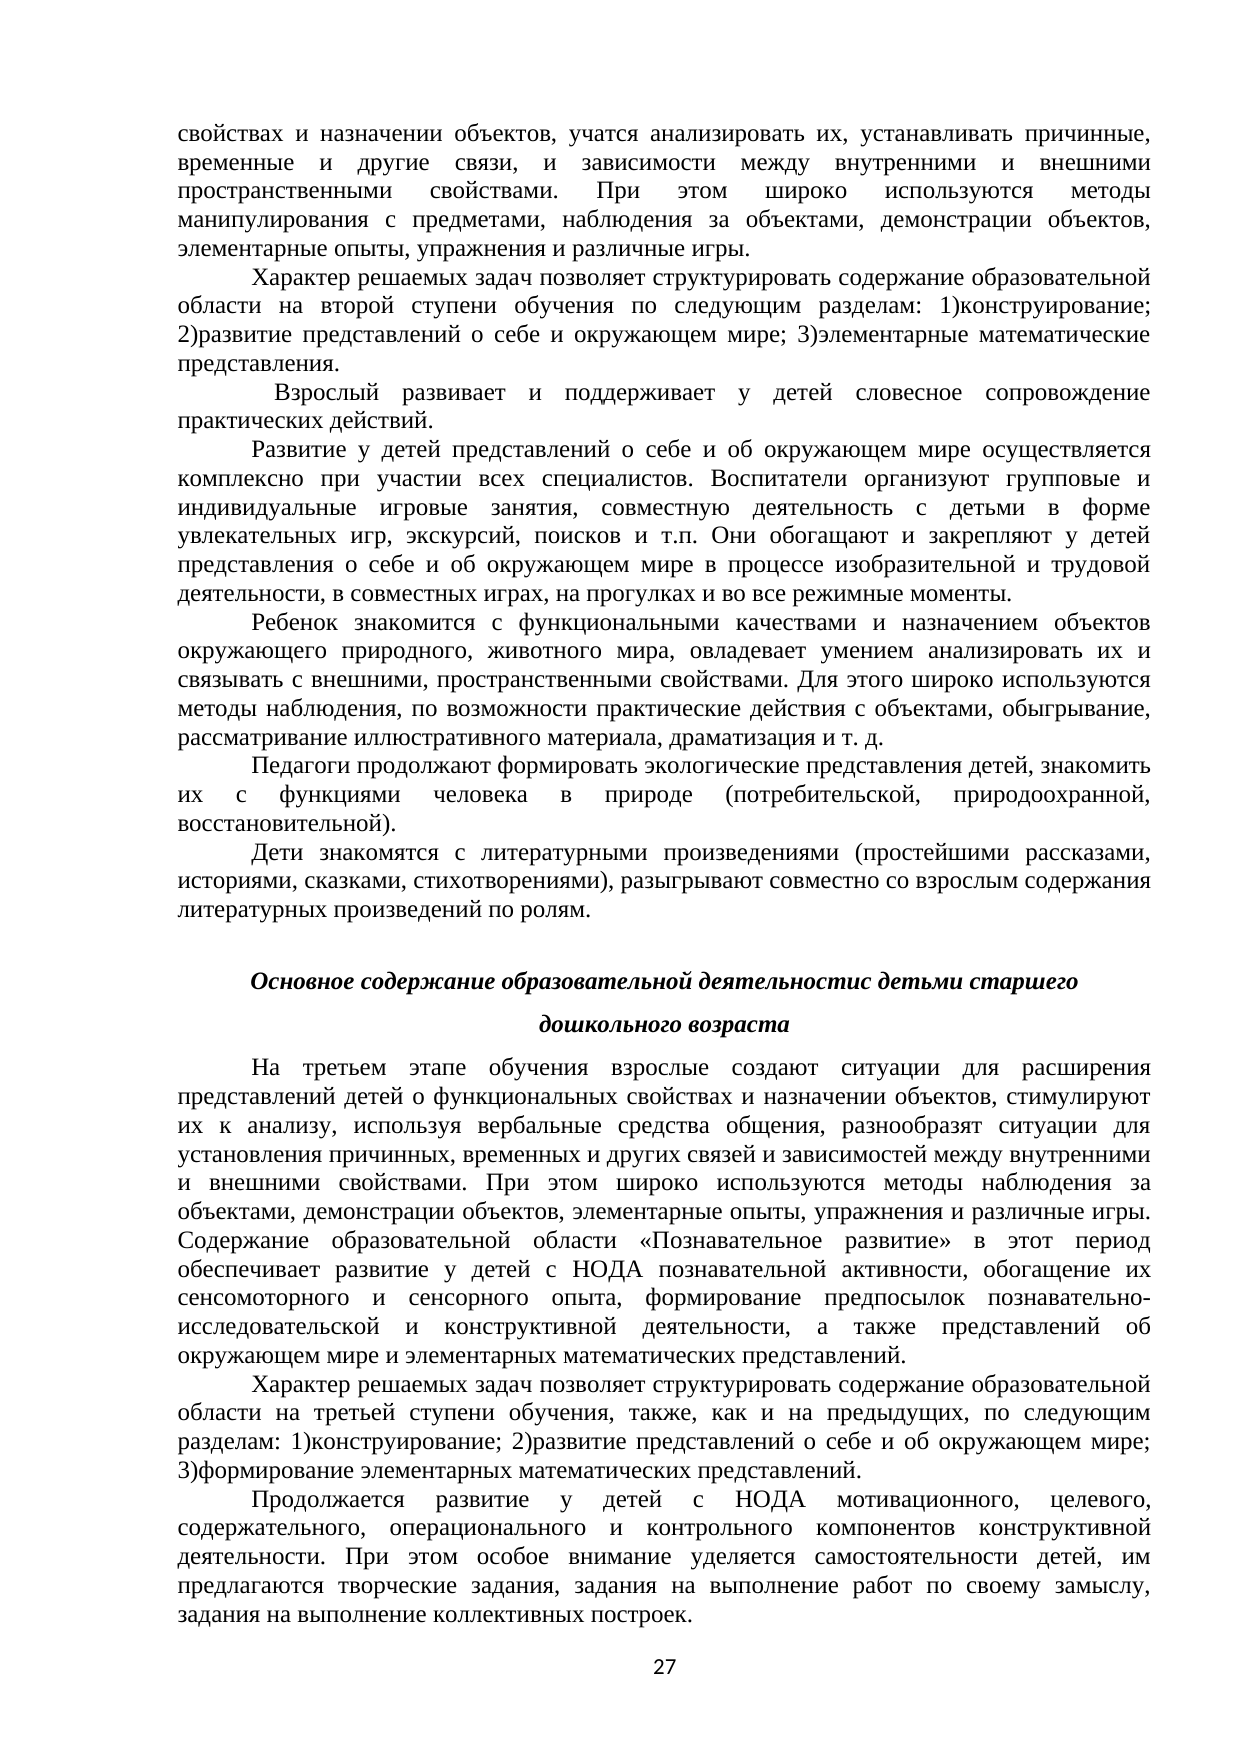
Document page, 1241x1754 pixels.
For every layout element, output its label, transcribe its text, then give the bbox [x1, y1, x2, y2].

text Продолжается развитие у детей с НОДА мотивационного, целевого, содержательного, операционального и контрольного компонентов конструктивной деятельности. При этом особое внимание уделяется самостоятельности детей, им предлагаются творческие задания, задания на выполнение работ по своему замыслу, задания на выполнение коллективных построек. [177, 1484, 1152, 1627]
text Основное содержание образовательной деятельностис детьми старшего дошкольного возраста [177, 966, 1152, 1038]
text Дети знакомятся с литературными произведениями (простейшими рассказами, историями, сказками, стихотворениями), разыгрывают совместно со взрослым содержания литературных произведений по ролям. [177, 837, 1152, 923]
text Взрослый развивает и поддерживает у детей словесное сопровождение практических действий. [177, 377, 1152, 434]
text Ребенок знакомится с функциональными качествами и назначением объектов окружающего природного, животного мира, овладевает умением анализировать их и связывать с внешними, пространственными свойствами. Для этого широко используются методы наблюдения, по возможности практические действия с объектами, обыгрывание, рассматривание иллюстративного материала, драматизация и т. д. [177, 607, 1152, 751]
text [177, 118, 1152, 262]
text Характер решаемых задач позволяет структурировать содержание образовательной области на третьей ступени обучения, также, как и на предыдущих, по следующим разделам: 1)конструирование; 2)развитие представлений о себе и об окружающем мире; 3)формирование элементарных математических представлений. [177, 1369, 1152, 1484]
text Педагоги продолжают формировать экологические представления детей, знакомить их с функциями человека в природе (потребительской, природоохранной, восстановительной). [177, 751, 1152, 837]
text На третьем этапе обучения взрослые создают ситуации для расширения представлений детей о функциональных свойствах и назначении объектов, стимулируют их к анализу, используя вербальные средства общения, разнообразят ситуации для установления причинных, временных и других связей и зависимостей между внутренними и внешними свойствами. При этом широко используются методы наблюдения за объектами, демонстрации объектов, элементарные опыты, упражнения и различные игры. Содержание образовательной области «Познавательное развитие» в этот период обеспечивает развитие у детей с НОДА познавательной активности, обогащение их сенсомоторного и сенсорного опыта, формирование предпосылок познавательно-исследовательской и конструктивной деятельности, а также представлений об окружающем мире и элементарных математических представлений. [177, 1052, 1152, 1369]
text Развитие у детей представлений о себе и об окружающем мире осуществляется комплексно при участии всех специалистов. Воспитатели организуют групповые и индивидуальные игровые занятия, совместную деятельность с детьми в форме увлекательных игр, экскурсий, поисков и т.п. Они обогащают и закрепляют у детей представления о себе и об окружающем мире в процессе изобразительной и трудовой деятельности, в совместных играх, на прогулках и во все режимные моменты. [177, 434, 1152, 607]
text Характер решаемых задач позволяет структурировать содержание образовательной области на второй ступени обучения по следующим разделам: 1)конструирование; 2)развитие представлений о себе и окружающем мире; 3)элементарные математические представления. [177, 262, 1152, 377]
